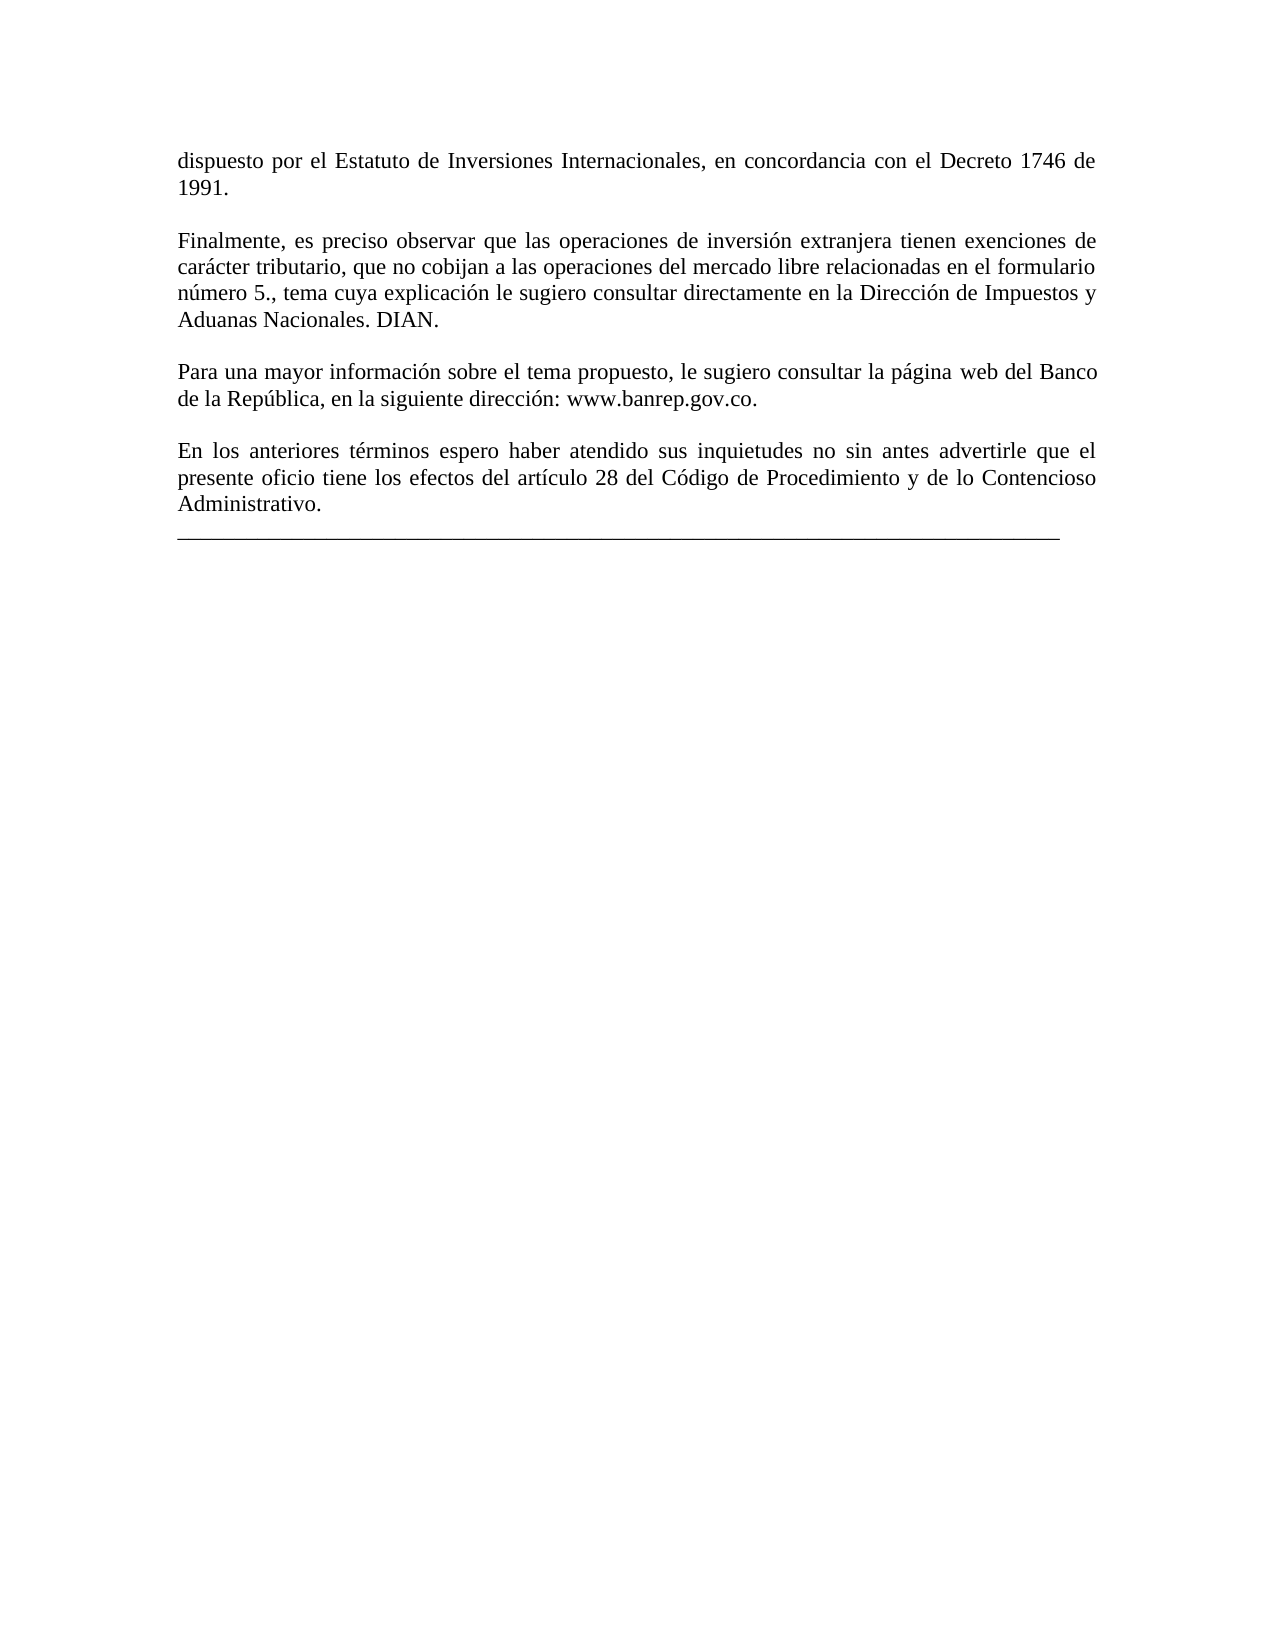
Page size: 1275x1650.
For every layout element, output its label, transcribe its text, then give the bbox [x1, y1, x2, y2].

text Finalmente, es preciso observar que las operaciones de inversión extranjera tienen exenciones de carácter tributario, que no cobijan a las operaciones del mercado libre relacionadas en el formulario número 5., tema cuya explicación le sugiero consultar directamente en la Dirección de Impuestos y Aduanas Nacionales. DIAN. [177, 227, 1098, 332]
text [177, 148, 1098, 200]
text En los anteriores términos espero haber atendido sus inquietudes no sin antes advertirle que el presente oficio tiene los efectos del artículo 28 del Código de Procedimiento y de lo Contencioso Administrativo. [177, 437, 1098, 517]
text _____________________________________________________________________________ [177, 517, 1098, 543]
text Para una mayor información sobre el tema propuesto, le sugiero consultar la página web del Banco de la República, en la siguiente dirección: www.banrep.gov.co. [177, 358, 1098, 411]
